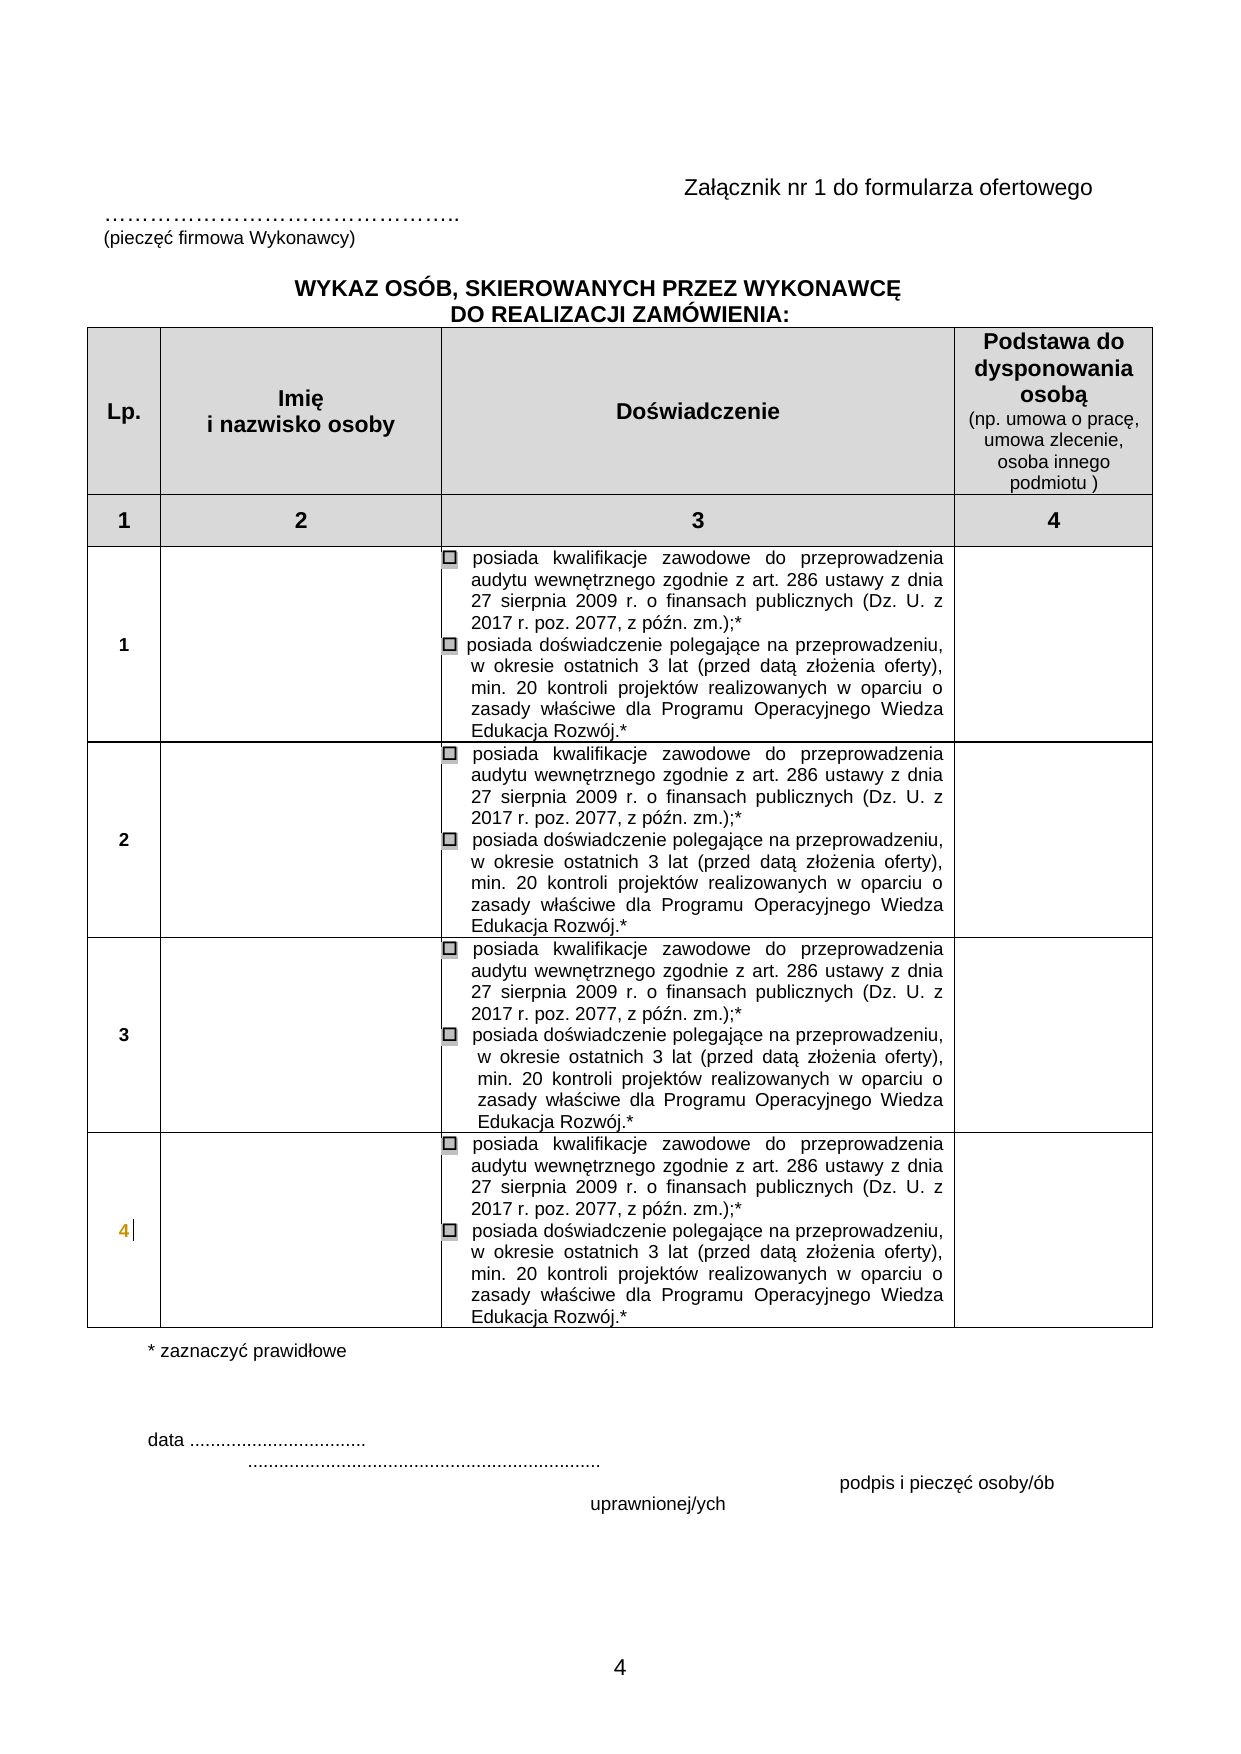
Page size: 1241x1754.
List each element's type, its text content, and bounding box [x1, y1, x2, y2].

text * zaznaczyć prawidłowe [148, 1328, 1093, 1362]
table_header Lp. [88, 328, 160, 494]
text WYKAZ OSÓB, SKIEROWANYCH PRZEZ WYKONAWCĘ [103, 274, 1093, 301]
text ……………………………………….. [103, 200, 1093, 227]
table_cell 3 [88, 938, 160, 1132]
text Załącznik nr 1 do formularza ofertowego [148, 174, 1093, 200]
table_cell 4 [88, 1133, 160, 1327]
table_cell 1 [88, 547, 160, 741]
table_cell [955, 743, 1152, 937]
table_cell posiada kwalifikacje zawodowe do przeprowadzenia audytu wewnętrznego zgodnie z art. 286 ustawy z dnia 27 sierpnia 2009 r. o finansach publicznych (Dz. U. z 2017 r. poz. 2077, z późn. zm.);* posiada doświadczenie polegające na przeprowadzeniu, w okresie ostatnich 3 lat (przed datą złożenia oferty), min. 20 kontroli projektów realizowanych w oparciu o zasady właściwe dla Programu Operacyjnego Wiedza Edukacja Rozwój.* [442, 743, 954, 937]
table_header Imię i nazwisko osoby [161, 328, 441, 494]
table_cell [955, 1133, 1152, 1327]
table_cell [161, 743, 441, 937]
table_header Doświadczenie [442, 328, 954, 494]
table_cell [161, 547, 441, 741]
table_header Podstawa do dysponowania osobą (np. umowa o pracę, umowa zlecenie, osoba innego podmiotu ) [955, 328, 1152, 494]
table_cell posiada kwalifikacje zawodowe do przeprowadzenia audytu wewnętrznego zgodnie z art. 286 ustawy z dnia 27 sierpnia 2009 r. o finansach publicznych (Dz. U. z 2017 r. poz. 2077, z późn. zm.);* posiada doświadczenie polegające na przeprowadzeniu, w okresie ostatnich 3 lat (przed datą złożenia oferty), min. 20 kontroli projektów realizowanych w oparciu o zasady właściwe dla Programu Operacyjnego Wiedza Edukacja Rozwój.* [442, 547, 954, 741]
text DO REALIZACJI ZAMÓWIENIA: [148, 301, 1093, 327]
table_cell [161, 938, 441, 1132]
table_cell [161, 1133, 441, 1327]
table_cell 1 [88, 495, 160, 546]
table_cell [955, 547, 1152, 741]
table_cell 2 [88, 743, 160, 937]
table_cell 3 [442, 495, 954, 546]
text data .................................. .................................................................... [148, 1428, 1093, 1471]
text podpis i pieczęć osoby/ób uprawnionej/ych [590, 1471, 1093, 1514]
table_cell 2 [161, 495, 441, 546]
table_cell 4 [955, 495, 1152, 546]
table_cell [955, 938, 1152, 1132]
table_cell posiada kwalifikacje zawodowe do przeprowadzenia audytu wewnętrznego zgodnie z art. 286 ustawy z dnia 27 sierpnia 2009 r. o finansach publicznych (Dz. U. z 2017 r. poz. 2077, z późn. zm.);* posiada doświadczenie polegające na przeprowadzeniu, w okresie ostatnich 3 lat (przed datą złożenia oferty), min. 20 kontroli projektów realizowanych w oparciu o zasady właściwe dla Programu Operacyjnego Wiedza Edukacja Rozwój.* [442, 938, 954, 1132]
table_cell posiada kwalifikacje zawodowe do przeprowadzenia audytu wewnętrznego zgodnie z art. 286 ustawy z dnia 27 sierpnia 2009 r. o finansach publicznych (Dz. U. z 2017 r. poz. 2077, z późn. zm.);* posiada doświadczenie polegające na przeprowadzeniu, w okresie ostatnich 3 lat (przed datą złożenia oferty), min. 20 kontroli projektów realizowanych w oparciu o zasady właściwe dla Programu Operacyjnego Wiedza Edukacja Rozwój.* [442, 1133, 954, 1327]
text (pieczęć firmowa Wykonawcy) [103, 227, 1093, 274]
